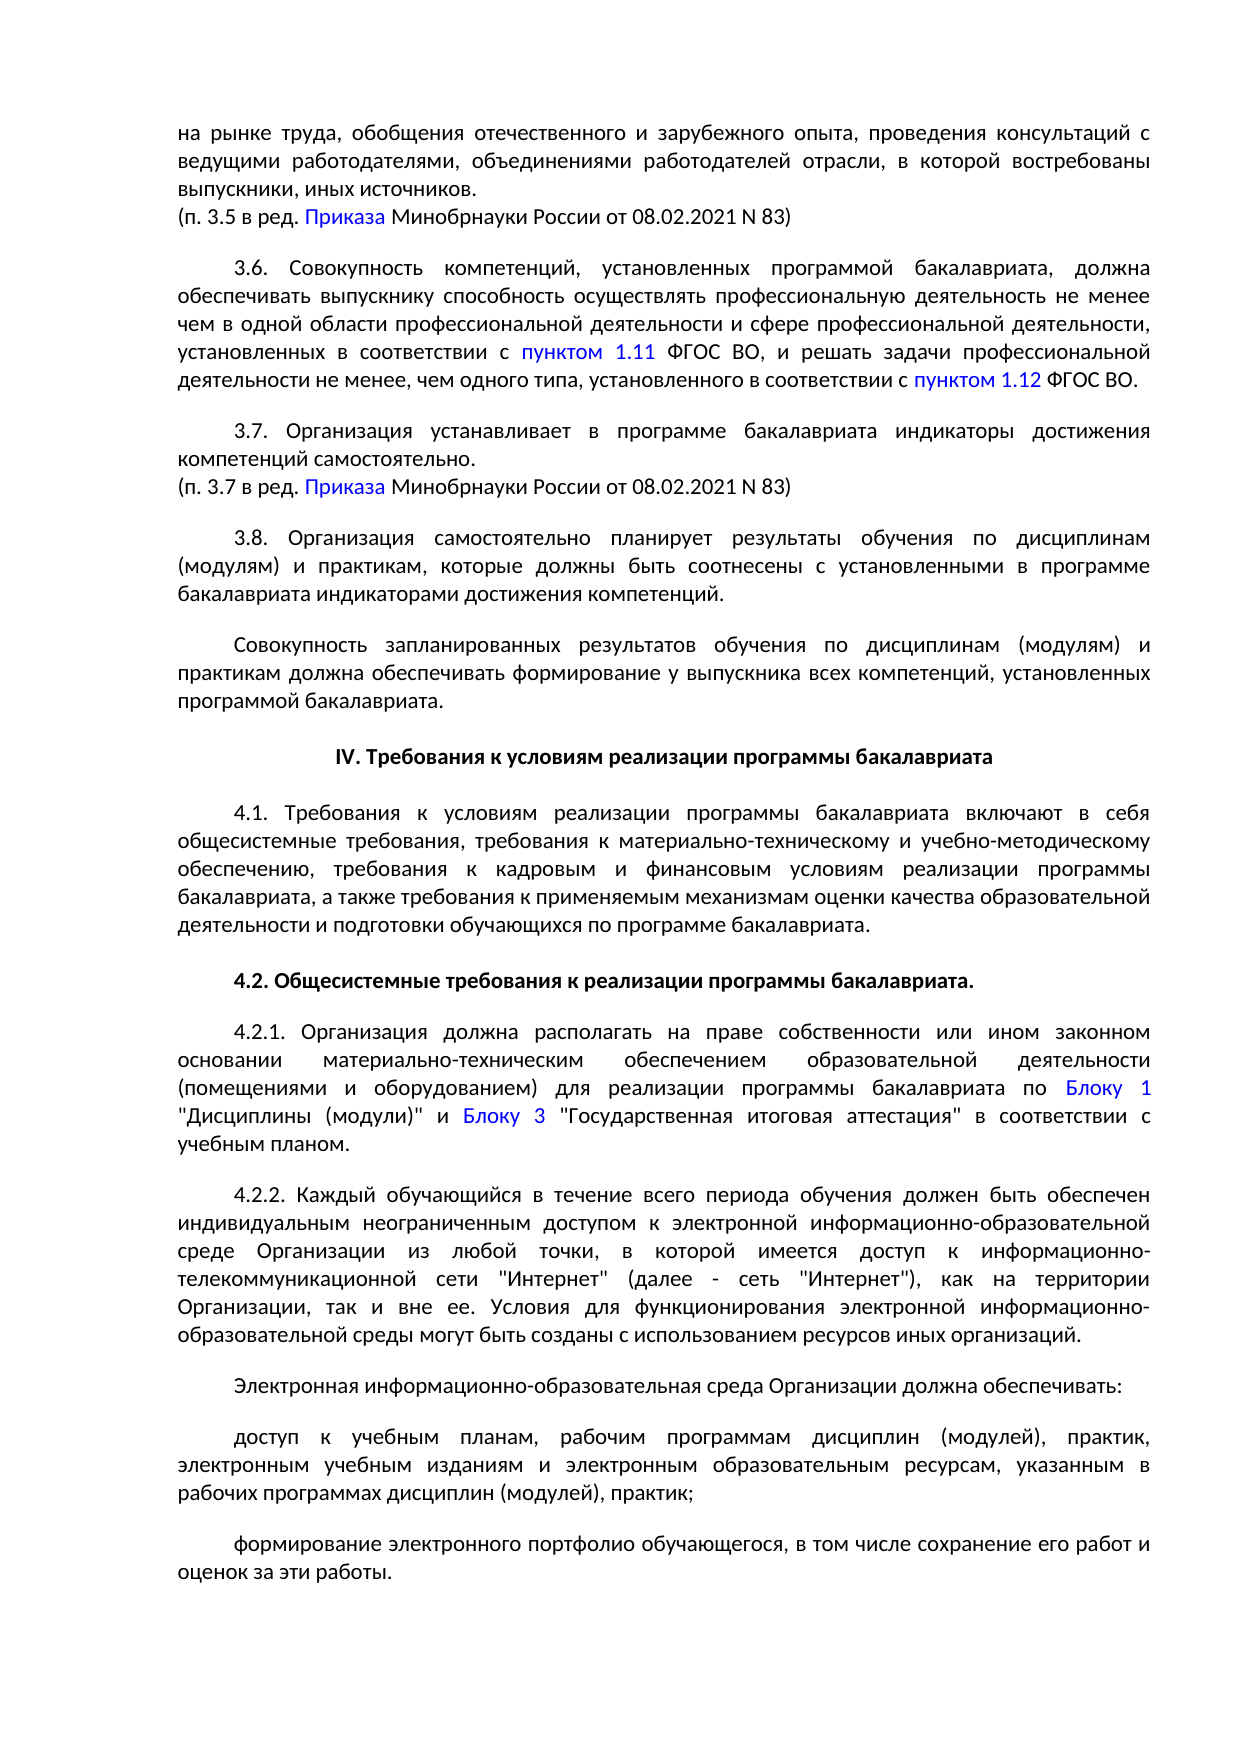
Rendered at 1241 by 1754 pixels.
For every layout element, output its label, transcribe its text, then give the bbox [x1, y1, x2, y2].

text Совокупность запланированных результатов обучения по дисциплинам (модулям) и практикам должна обеспечивать формирование у выпускника всех компетенций, установленных программой бакалавриата. [177, 630, 1152, 714]
title IV. Требования к условиям реализации программы бакалавриата [177, 742, 1152, 770]
text формирование электронного портфолио обучающегося, в том числе сохранение его работ и оценок за эти работы. [177, 1529, 1152, 1585]
text 4.1. Требования к условиям реализации программы бакалавриата включают в себя общесистемные требования, требования к материально-техническому и учебно-методическому обеспечению, требования к кадровым и финансовым условиям реализации программы бакалавриата, а также требования к применяемым механизмам оценки качества образовательной деятельности и подготовки обучающихся по программе бакалавриата. [177, 798, 1152, 938]
title 4.2. Общесистемные требования к реализации программы бакалавриата. [177, 966, 1152, 994]
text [177, 118, 1152, 202]
text (п. 3.5 в ред. Приказа Минобрнауки России от 08.02.2021 N 83) [177, 202, 1152, 230]
text (п. 3.7 в ред. Приказа Минобрнауки России от 08.02.2021 N 83) [177, 472, 1152, 500]
text Электронная информационно-образовательная среда Организации должна обеспечивать: [177, 1371, 1152, 1399]
text доступ к учебным планам, рабочим программам дисциплин (модулей), практик, электронным учебным изданиям и электронным образовательным ресурсам, указанным в рабочих программах дисциплин (модулей), практик; [177, 1422, 1152, 1506]
text 3.6. Совокупность компетенций, установленных программой бакалавриата, должна обеспечивать выпускнику способность осуществлять профессиональную деятельность не менее чем в одной области профессиональной деятельности и сфере профессиональной деятельности, установленных в соответствии с пунктом 1.11 ФГОС ВО, и решать задачи профессиональной деятельности не менее, чем одного типа, установленного в соответствии с пунктом 1.12 ФГОС ВО. [177, 253, 1152, 393]
text 3.7. Организация устанавливает в программе бакалавриата индикаторы достижения компетенций самостоятельно. [177, 416, 1152, 472]
text 3.8. Организация самостоятельно планирует результаты обучения по дисциплинам (модулям) и практикам, которые должны быть соотнесены с установленными в программе бакалавриата индикаторами достижения компетенций. [177, 523, 1152, 607]
text 4.2.2. Каждый обучающийся в течение всего периода обучения должен быть обеспечен индивидуальным неограниченным доступом к электронной информационно-образовательной среде Организации из любой точки, в которой имеется доступ к информационно-телекоммуникационной сети "Интернет" (далее - сеть "Интернет"), как на территории Организации, так и вне ее. Условия для функционирования электронной информационно-образовательной среды могут быть созданы с использованием ресурсов иных организаций. [177, 1180, 1152, 1348]
text 4.2.1. Организация должна располагать на праве собственности или ином законном основании материально-техническим обеспечением образовательной деятельности (помещениями и оборудованием) для реализации программы бакалавриата по Блоку 1 "Дисциплины (модули)" и Блоку 3 "Государственная итоговая аттестация" в соответствии с учебным планом. [177, 1017, 1152, 1157]
